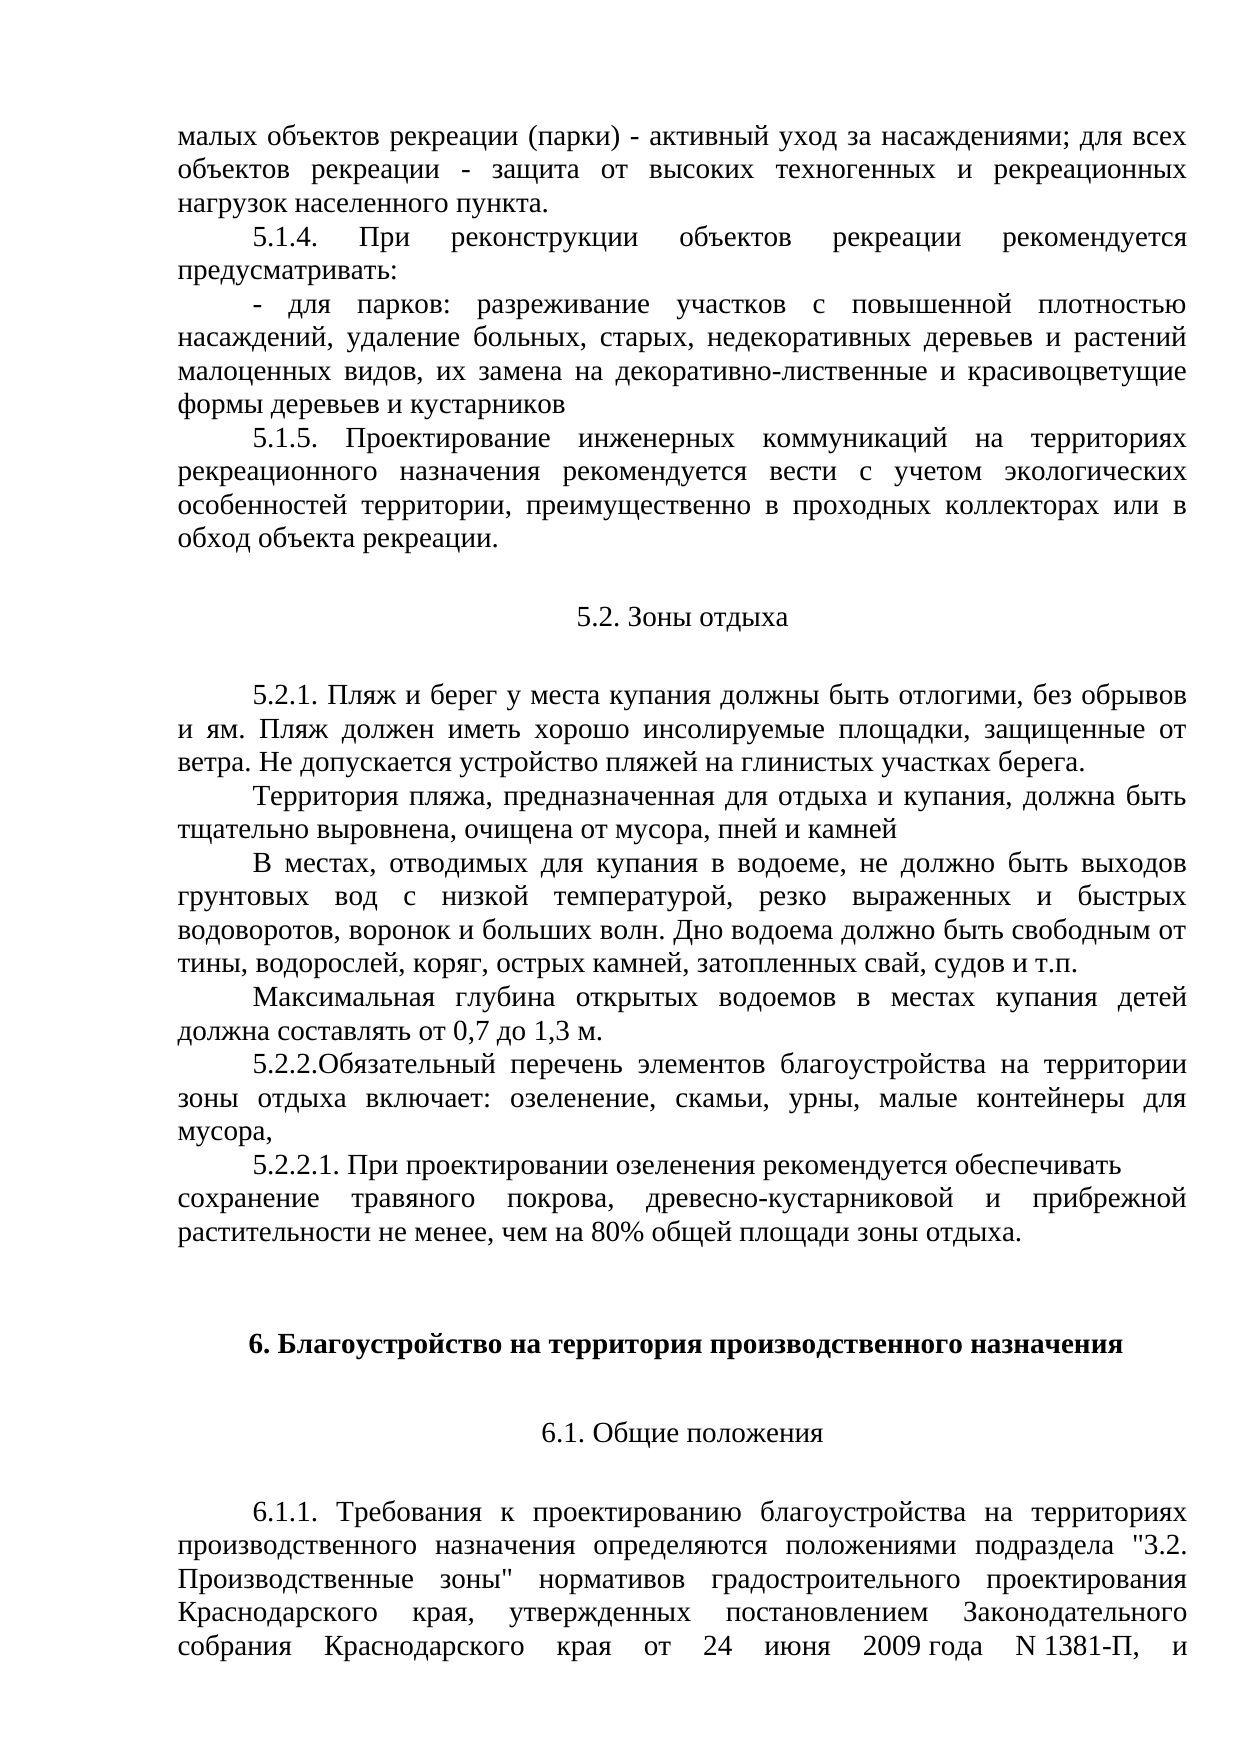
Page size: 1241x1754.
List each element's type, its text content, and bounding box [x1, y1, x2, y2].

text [177, 118, 1187, 219]
subtitle 6.1. Общие положения [177, 1415, 1187, 1449]
text 5.1.4. При реконструкции объектов рекреации рекомендуется предусматривать: [177, 219, 1187, 286]
text - для парков: разреживание участков с повышенной плотностью насаждений, удаление больных, старых, недекоративных деревьев и растений малоценных видов, их замена на декоративно-лиственные и красивоцветущие формы деревьев и кустарников [177, 286, 1187, 420]
text В местах, отводимых для купания в водоеме, не должно быть выходов грунтовых вод с низкой температурой, резко выраженных и быстрых водоворотов, воронок и больших волн. Дно водоема должно быть свободным от тины, водорослей, коряг, острых камней, затопленных свай, судов и т.п. [177, 845, 1187, 979]
text 5.2.2.Обязательный перечень элементов благоустройства на территории зоны отдыха включает: озеленение, скамьи, урны, малые контейнеры для мусора, [177, 1046, 1187, 1147]
text сохранение травяного покрова, древесно-кустарниковой и прибрежной растительности не менее, чем на 80% общей площади зоны отдыха. [177, 1180, 1187, 1247]
text Территория пляжа, предназначенная для отдыха и купания, должна быть тщательно выровнена, очищена от мусора, пней и камней [177, 778, 1187, 845]
text 5.1.5. Проектирование инженерных коммуникаций на территориях рекреационного назначения рекомендуется вести с учетом экологических особенностей территории, преимущественно в проходных коллекторах или в обход объекта рекреации. [177, 420, 1187, 554]
text 5.2.2.1. При проектировании озеленения рекомендуется обеспечивать [177, 1147, 1187, 1180]
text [177, 1494, 1187, 1661]
text 5.2.1. Пляж и берег у места купания должны быть отлогими, без обрывов и ям. Пляж должен иметь хорошо инсолируемые площадки, защищенные от ветра. Не допускается устройство пляжей на глинистых участках берега. [177, 677, 1187, 778]
subtitle 6. Благоустройство на территория производственного назначения [177, 1326, 1187, 1359]
subtitle 5.2. Зоны отдыха [177, 599, 1187, 632]
text Максимальная глубина открытых водоемов в местах купания детей должна составлять от 0,7 до 1,3 м. [177, 979, 1187, 1046]
